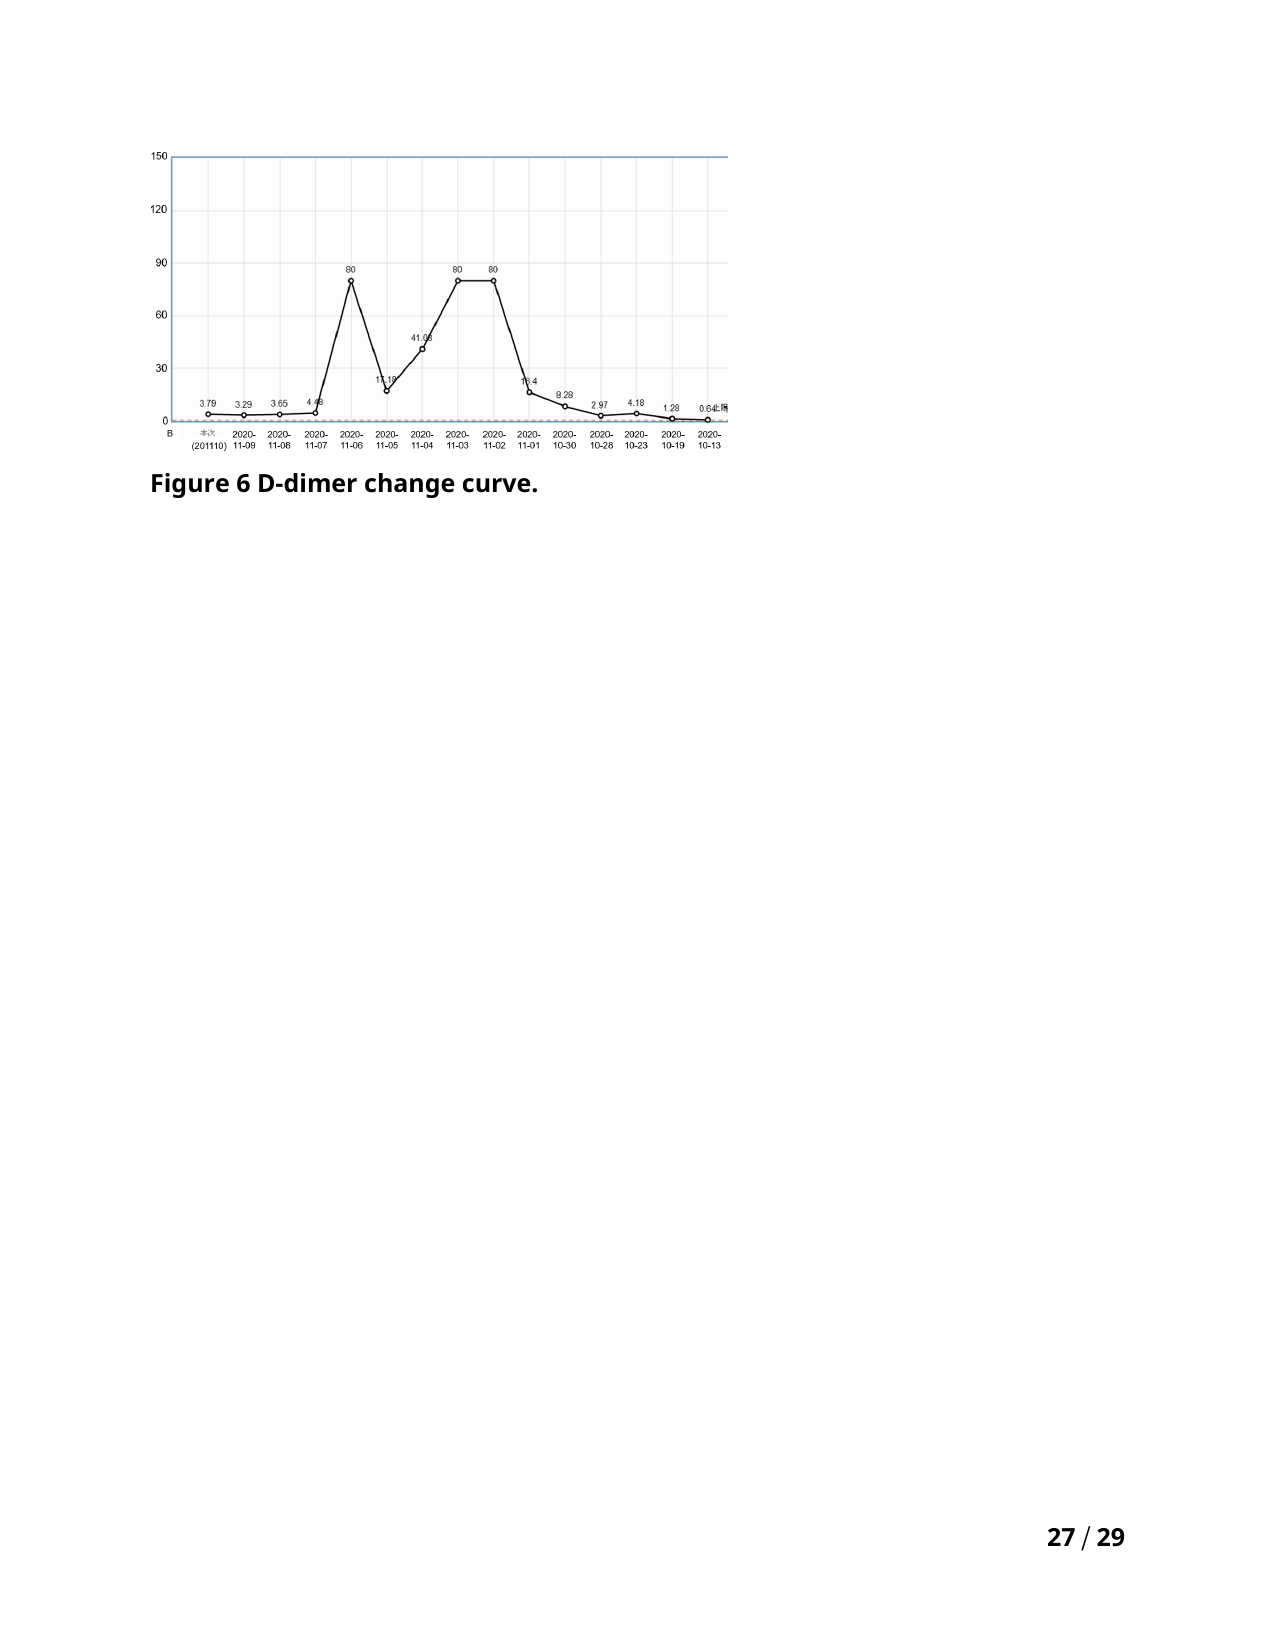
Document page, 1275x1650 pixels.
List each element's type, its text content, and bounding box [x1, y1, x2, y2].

picture [150, 150, 733, 452]
text Figure 6 D-dimer change curve. [150, 466, 1125, 500]
